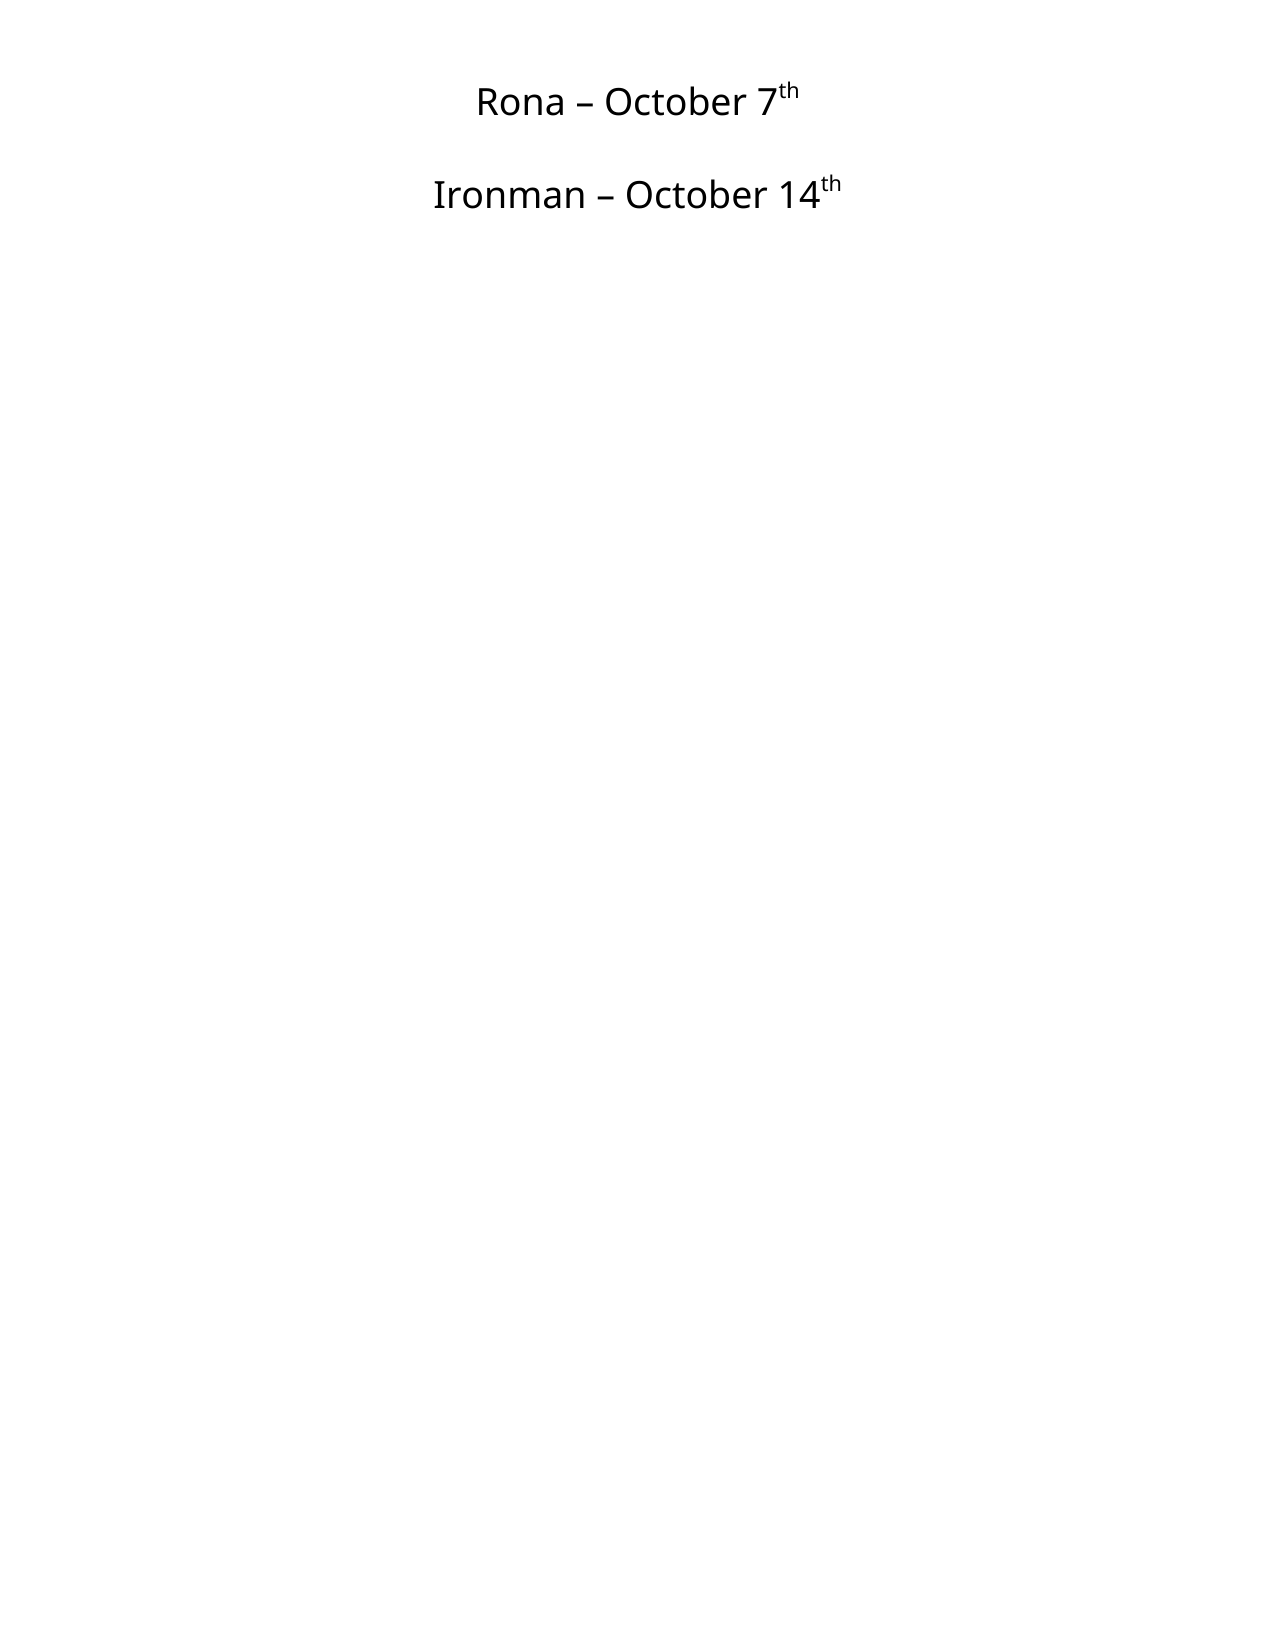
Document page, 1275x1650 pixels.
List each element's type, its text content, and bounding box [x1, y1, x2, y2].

text Ironman – October 14th [75, 168, 1200, 219]
text Rona – October 7th [75, 75, 1200, 126]
